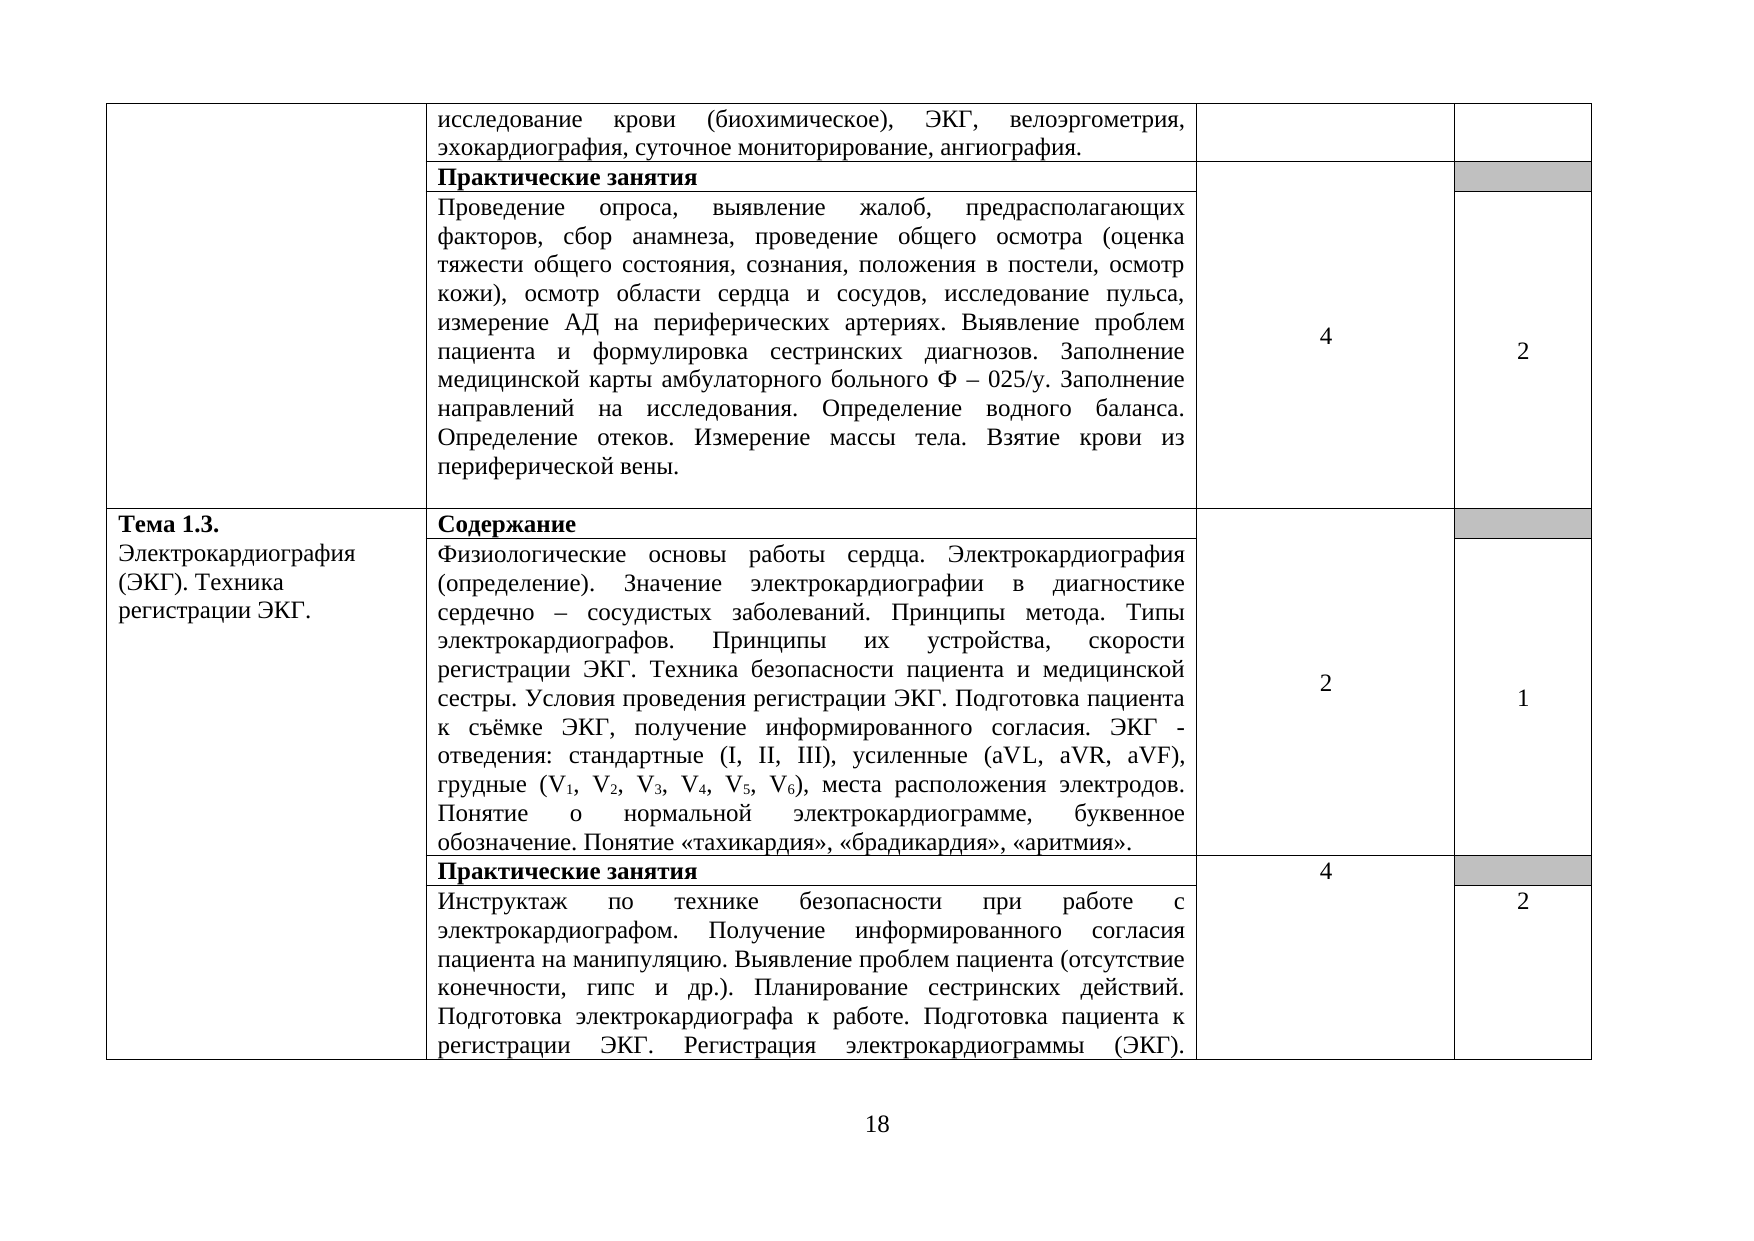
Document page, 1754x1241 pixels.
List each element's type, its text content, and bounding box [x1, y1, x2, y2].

table_cell Содержание [427, 509, 1196, 538]
table_cell 4 [1197, 856, 1454, 1059]
table_cell Физиологические основы работы сердца. Электрокардиография (определение). Значение электрокардиографии в диагностике сердечно – сосудистых заболеваний. Принципы метода. Типы электрокардиографов. Принципы их устройства, скорости регистрации ЭКГ. Техника безопасности пациента и медицинской сестры. Условия проведения регистрации ЭКГ. Подготовка пациента к съёмке ЭКГ, получение информированного согласия. ЭКГ - отведения: стандартные (I, II, III), усиленные (aVL, aVR, aVF), грудные (V1, V2, V3, V4, V5, V6), места расположения электродов. Понятие о нормальной электрокардиограмме, буквенное обозначение. Понятие «тахикардия», «брадикардия», «аритмия». [427, 539, 1196, 855]
table_cell 2 [1455, 192, 1591, 508]
table_cell Практические занятия [427, 856, 1196, 885]
table_cell 2 [1455, 886, 1591, 1059]
table_cell Тема 1.3. Электрокардиография (ЭКГ). Техника регистрации ЭКГ. [107, 509, 426, 1059]
table_cell Практические занятия [427, 162, 1196, 191]
table_cell 1 [1455, 539, 1591, 855]
table_cell [1455, 162, 1591, 191]
table_cell [1455, 509, 1591, 538]
table_cell 2 [1197, 509, 1454, 855]
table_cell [427, 104, 1196, 161]
table_cell [1455, 104, 1591, 161]
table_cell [427, 886, 1196, 1059]
table_cell [1455, 856, 1591, 885]
table_cell Проведение опроса, выявление жалоб, предрасполагающих факторов, сбор анамнеза, проведение общего осмотра (оценка тяжести общего состояния, сознания, положения в постели, осмотр кожи), осмотр области сердца и сосудов, исследование пульса, измерение АД на периферических артериях. Выявление проблем пациента и формулировка сестринских диагнозов. Заполнение медицинской карты амбулаторного больного Ф – 025/у. Заполнение направлений на исследования. Определение водного баланса. Определение отеков. Измерение массы тела. Взятие крови из периферической вены. [427, 192, 1196, 508]
table_cell 4 [1197, 162, 1454, 508]
